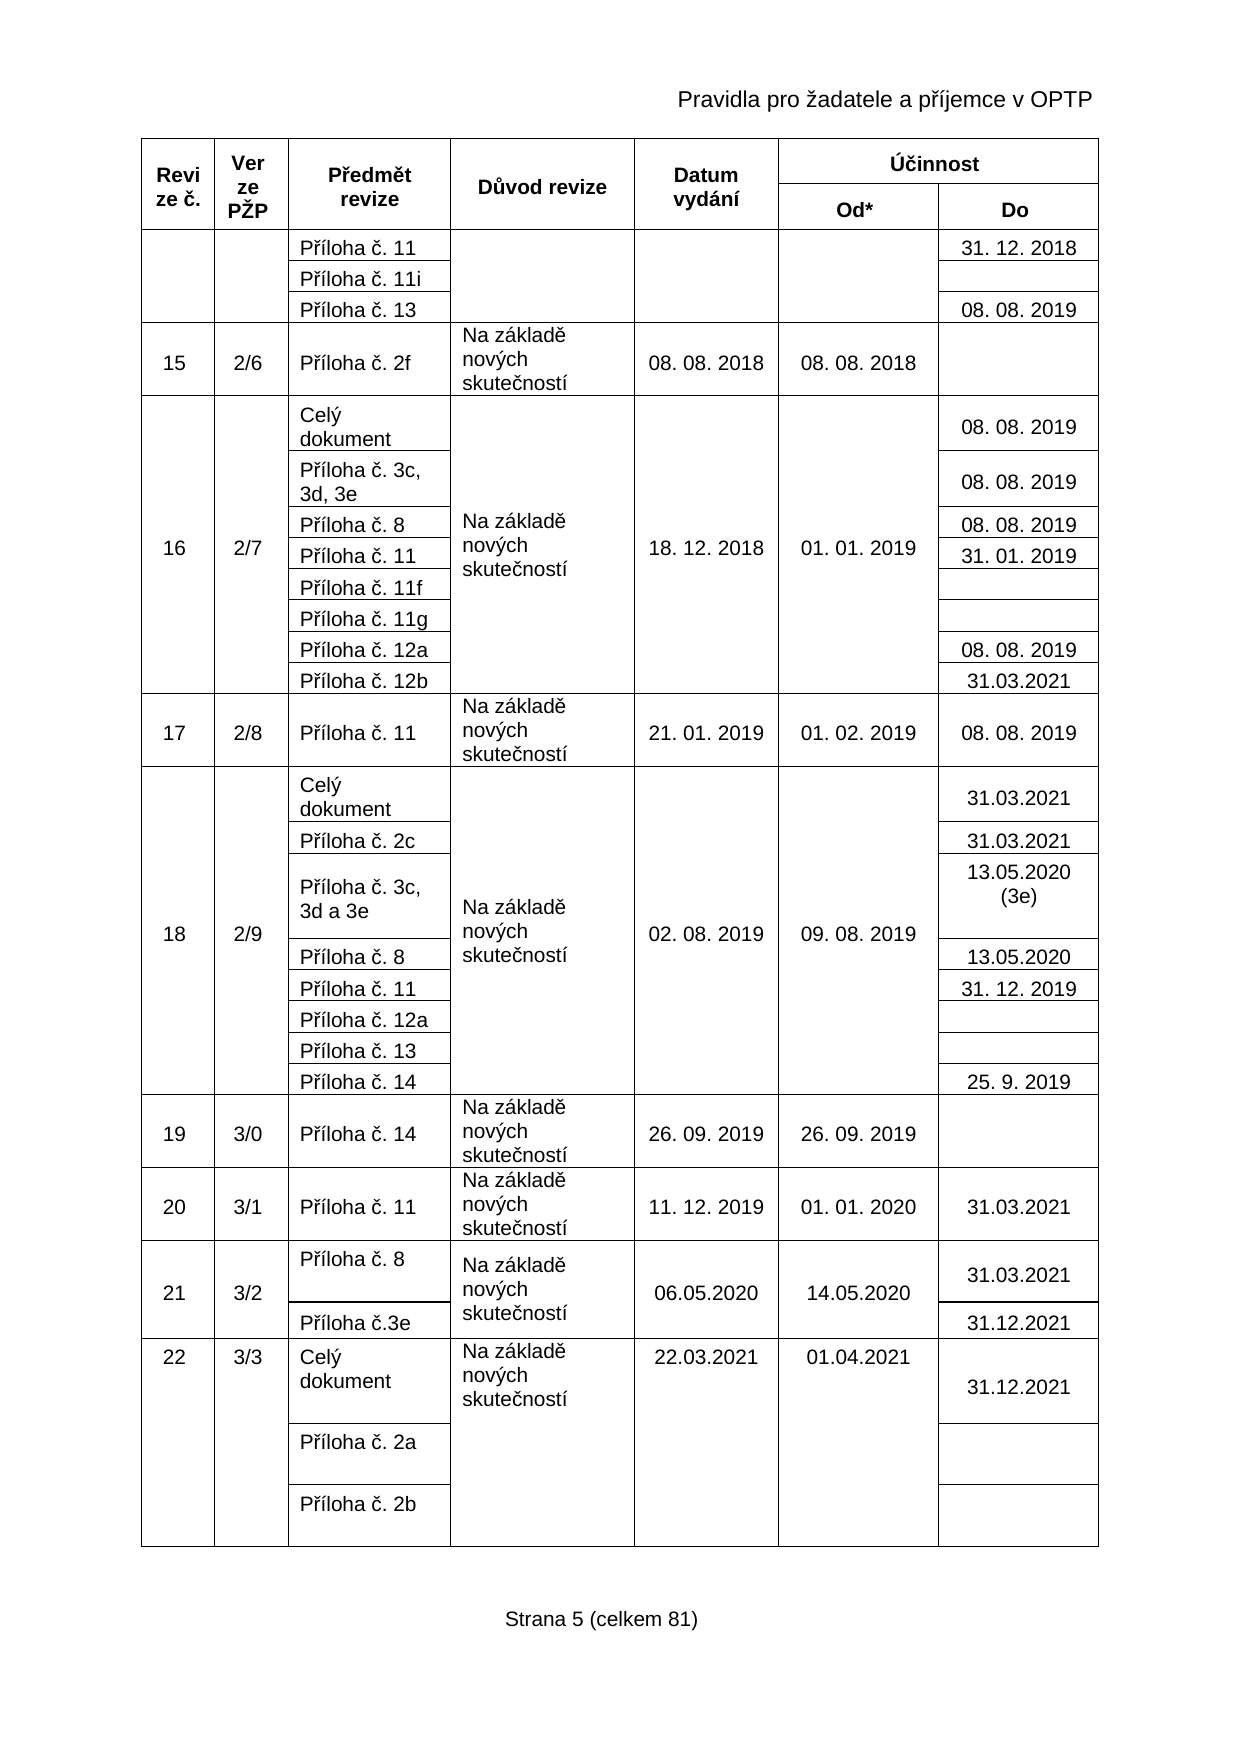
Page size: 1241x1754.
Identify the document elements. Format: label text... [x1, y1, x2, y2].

table_cell Příloha č. 11i [289, 261, 450, 291]
table_cell 31. 01. 2019 [939, 538, 1098, 568]
table_header Účinnost [779, 139, 1098, 183]
table_cell Příloha č. 13 [289, 1033, 450, 1063]
table_cell Příloha č. 11 [289, 970, 450, 1000]
table_cell Příloha č. 8 [289, 939, 450, 969]
table_cell Na základě nových skutečností [451, 767, 634, 1094]
table_cell [939, 569, 1098, 599]
table_cell [939, 323, 1098, 395]
table_cell 19 [142, 1095, 214, 1167]
table_cell 08. 08. 2019 [939, 632, 1098, 662]
table_cell 31.03.2021 [939, 767, 1098, 821]
table_cell 01. 01. 2019 [779, 396, 938, 693]
table_cell 13.05.2020 (3e) [939, 854, 1098, 938]
table_cell 01. 01. 2020 [779, 1168, 938, 1240]
table_cell 16 [142, 396, 214, 693]
table_cell [939, 1033, 1098, 1063]
table_cell Na základě nových skutečností [451, 323, 634, 395]
table_cell 26. 09. 2019 [635, 1095, 778, 1167]
table_cell [939, 600, 1098, 631]
table_cell [939, 1001, 1098, 1032]
table_cell [939, 1424, 1098, 1484]
table_cell 11. 12. 2019 [635, 1168, 778, 1240]
table_cell Příloha č. 12a [289, 632, 450, 662]
table_header Verze PŽP [215, 139, 288, 228]
table_cell Příloha č. 2b [289, 1485, 450, 1546]
table_cell 08. 08. 2019 [939, 694, 1098, 766]
table_cell 21. 01. 2019 [635, 694, 778, 766]
table_cell Příloha č. 12b [289, 663, 450, 693]
table_cell 31.03.2021 [939, 822, 1098, 852]
table_cell 31.03.2021 [939, 1241, 1098, 1301]
table_cell 3/1 [215, 1168, 288, 1240]
table_cell Na základě nových skutečností [451, 1168, 634, 1240]
table_cell Příloha č. 13 [289, 292, 450, 322]
table_cell Na základě nových skutečností [451, 1241, 634, 1337]
table_cell 01.04.2021 [779, 1339, 938, 1546]
table_cell Příloha č. 8 [289, 1241, 450, 1301]
table_cell 08. 08. 2018 [779, 323, 938, 395]
table_cell [939, 1095, 1098, 1167]
table_cell Celý dokument [289, 1339, 450, 1423]
table_cell Na základě nových skutečností [451, 396, 634, 693]
table_cell 25. 9. 2019 [939, 1064, 1098, 1094]
table_cell Příloha č. 11 [289, 1168, 450, 1240]
table_header Revize č. [142, 139, 214, 228]
table_cell [939, 1485, 1098, 1546]
table_cell Celý dokument [289, 396, 450, 450]
table_cell 20 [142, 1168, 214, 1240]
table_cell 09. 08. 2019 [779, 767, 938, 1094]
table_header Předmět revize [289, 139, 450, 228]
table_cell Příloha č. 11 [289, 694, 450, 766]
table_cell 06.05.2020 [635, 1241, 778, 1337]
table_cell Příloha č. 8 [289, 507, 450, 537]
table_cell 21 [142, 1241, 214, 1337]
table_cell Na základě nových skutečností [451, 1339, 634, 1546]
table_cell 2/6 [215, 323, 288, 395]
table_cell Příloha č. 2f [289, 323, 450, 395]
table_cell Příloha č.3e [289, 1303, 450, 1337]
table_cell 17 [142, 694, 214, 766]
table_cell 15 [142, 323, 214, 395]
table_cell 08. 08. 2019 [939, 292, 1098, 322]
table_cell 3/0 [215, 1095, 288, 1167]
table_cell Celý dokument [289, 767, 450, 821]
table_cell Příloha č. 3c, 3d, 3e [289, 451, 450, 506]
table_cell Od* [779, 184, 938, 228]
table_cell Příloha č. 2c [289, 822, 450, 852]
table_cell 3/2 [215, 1241, 288, 1337]
table_cell Příloha č. 11g [289, 600, 450, 631]
table_cell 2/9 [215, 767, 288, 1094]
table_cell [939, 261, 1098, 291]
table_header Důvod revize [451, 139, 634, 228]
table_cell 08. 08. 2019 [939, 396, 1098, 450]
table_cell Na základě nových skutečností [451, 1095, 634, 1167]
table_cell Příloha č. 14 [289, 1064, 450, 1094]
table_cell Příloha č. 14 [289, 1095, 450, 1167]
table_cell 08. 08. 2019 [939, 451, 1098, 506]
table_cell 08. 08. 2019 [939, 507, 1098, 537]
table_cell Příloha č. 11 [289, 230, 450, 260]
table_cell Příloha č. 11 [289, 538, 450, 568]
table_cell 31.12.2021 [939, 1303, 1098, 1337]
table_cell 26. 09. 2019 [779, 1095, 938, 1167]
table_cell 2/8 [215, 694, 288, 766]
table_cell Příloha č. 12a [289, 1001, 450, 1032]
table_header Datum vydání [635, 139, 778, 228]
table_cell 14.05.2020 [779, 1241, 938, 1337]
table_cell 22.03.2021 [635, 1339, 778, 1546]
table_cell 31.12.2021 [939, 1339, 1098, 1423]
table_cell 02. 08. 2019 [635, 767, 778, 1094]
table_cell 18 [142, 767, 214, 1094]
table_cell 01. 02. 2019 [779, 694, 938, 766]
table_cell 3/3 [215, 1339, 288, 1546]
table_cell 08. 08. 2018 [635, 323, 778, 395]
table_cell 31.03.2021 [939, 663, 1098, 693]
table_cell Příloha č. 11f [289, 569, 450, 599]
table_cell 31.03.2021 [939, 1168, 1098, 1240]
table_cell 31. 12. 2019 [939, 970, 1098, 1000]
table_cell 2/7 [215, 396, 288, 693]
table_cell 22 [142, 1339, 214, 1546]
table_cell Příloha č. 3c, 3d a 3e [289, 854, 450, 938]
table_cell Do [939, 184, 1098, 228]
table_cell Na základě nových skutečností [451, 694, 634, 766]
table_cell 13.05.2020 [939, 939, 1098, 969]
table_cell Příloha č. 2a [289, 1424, 450, 1484]
table_cell 31. 12. 2018 [939, 230, 1098, 260]
table_cell 18. 12. 2018 [635, 396, 778, 693]
